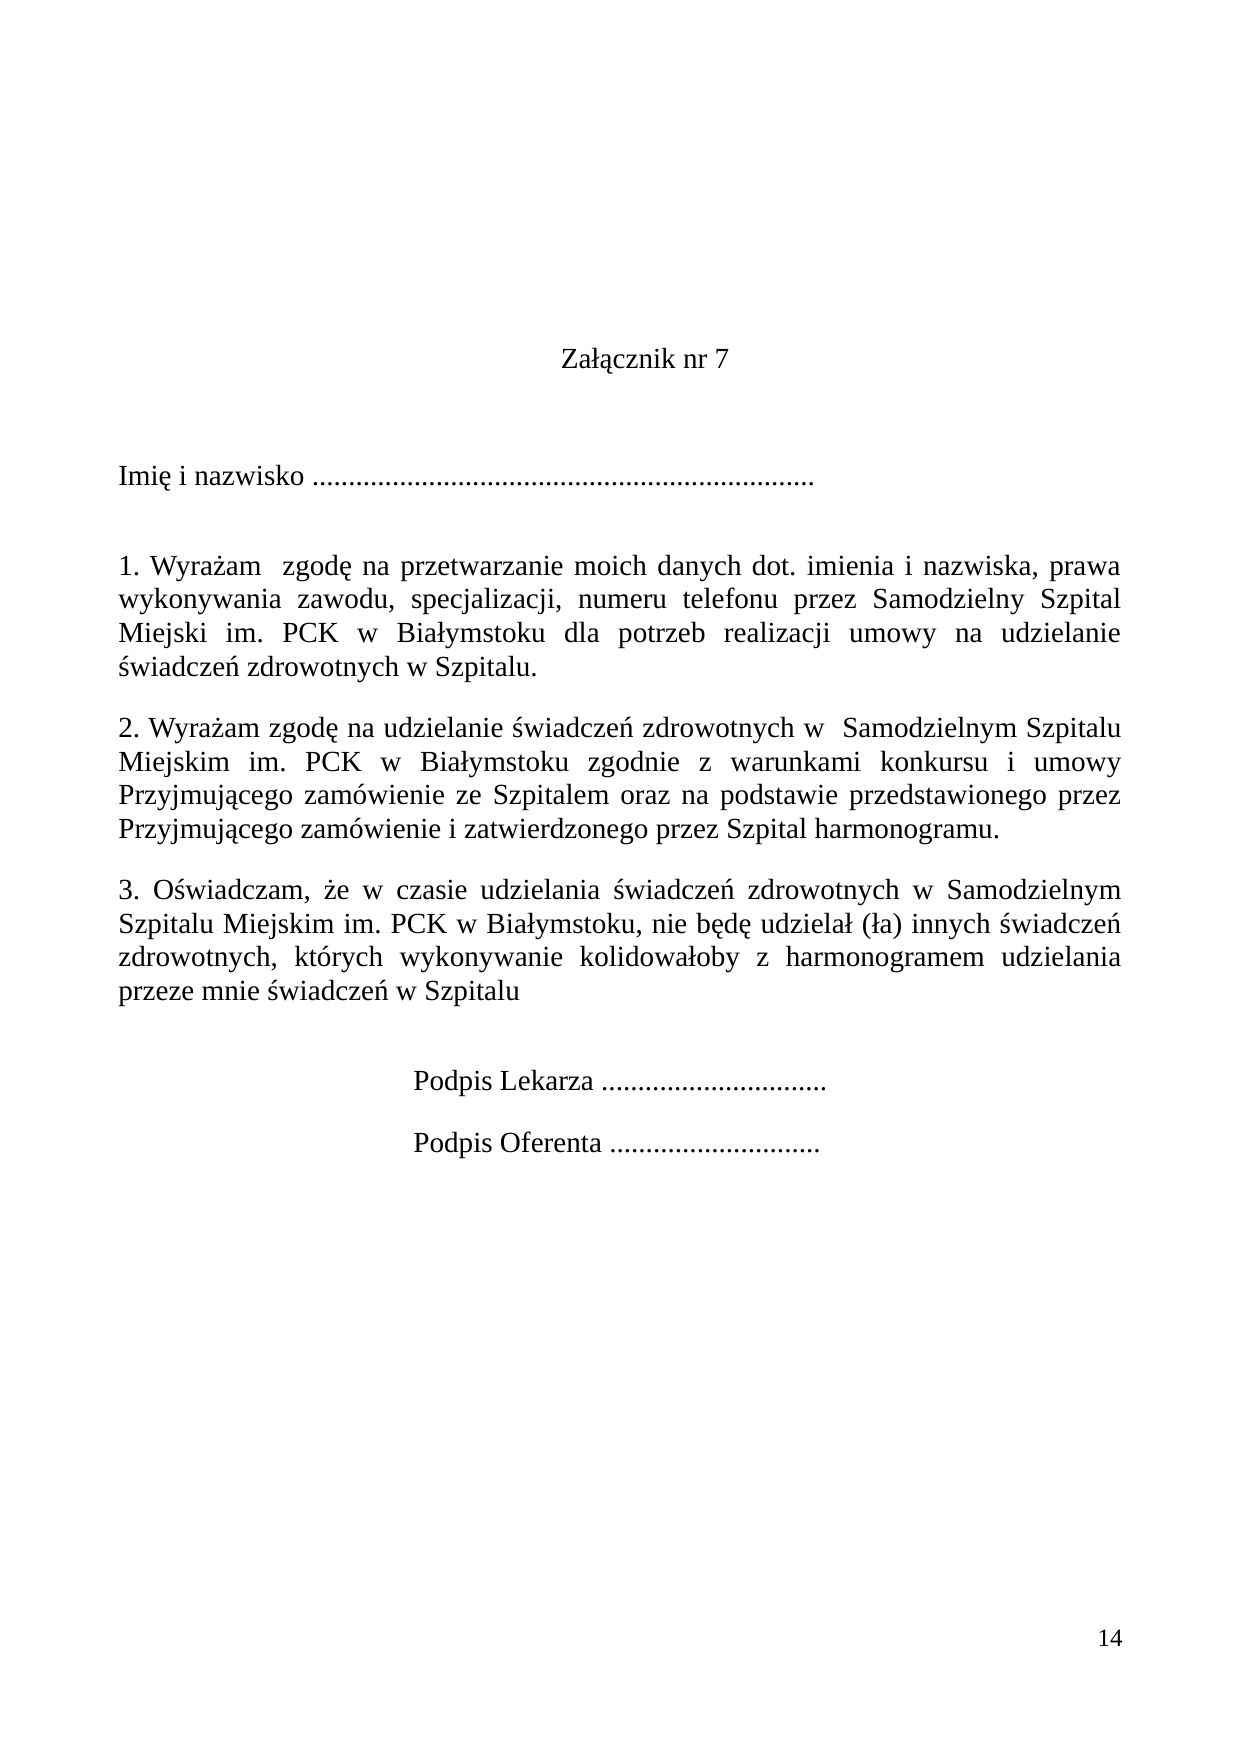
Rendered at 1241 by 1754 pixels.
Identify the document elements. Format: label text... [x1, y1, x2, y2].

text Podpis Lekarza ............................... [118, 1063, 1122, 1096]
text Imię i nazwisko ..................................................................... [118, 458, 1122, 492]
text 1. Wyrażam zgodę na przetwarzanie moich danych dot. imienia i nazwiska, prawa wykonywania zawodu, specjalizacji, numeru telefonu przez Samodzielny Szpital Miejski im. PCK w Białymstoku dla potrzeb realizacji umowy na udzielanie świadczeń zdrowotnych w Szpitalu. [118, 548, 1122, 682]
text 2. Wyrażam zgodę na udzielanie świadczeń zdrowotnych w Samodzielnym Szpitalu Miejskim im. PCK w Białymstoku zgodnie z warunkami konkursu i umowy Przyjmującego zamówienie ze Szpitalem oraz na podstawie przedstawionego przez Przyjmującego zamówienie i zatwierdzonego przez Szpital harmonogramu. [118, 710, 1122, 844]
text Załącznik nr 7 [118, 341, 1122, 374]
text 3. Oświadczam, że w czasie udzielania świadczeń zdrowotnych w Samodzielnym Szpitalu Miejskim im. PCK w Białymstoku, nie będę udzielał (ła) innych świadczeń zdrowotnych, których wykonywanie kolidowałoby z harmonogramem udzielania przeze mnie świadczeń w Szpitalu [118, 872, 1122, 1007]
text Podpis Oferenta ............................. [118, 1125, 1122, 1158]
